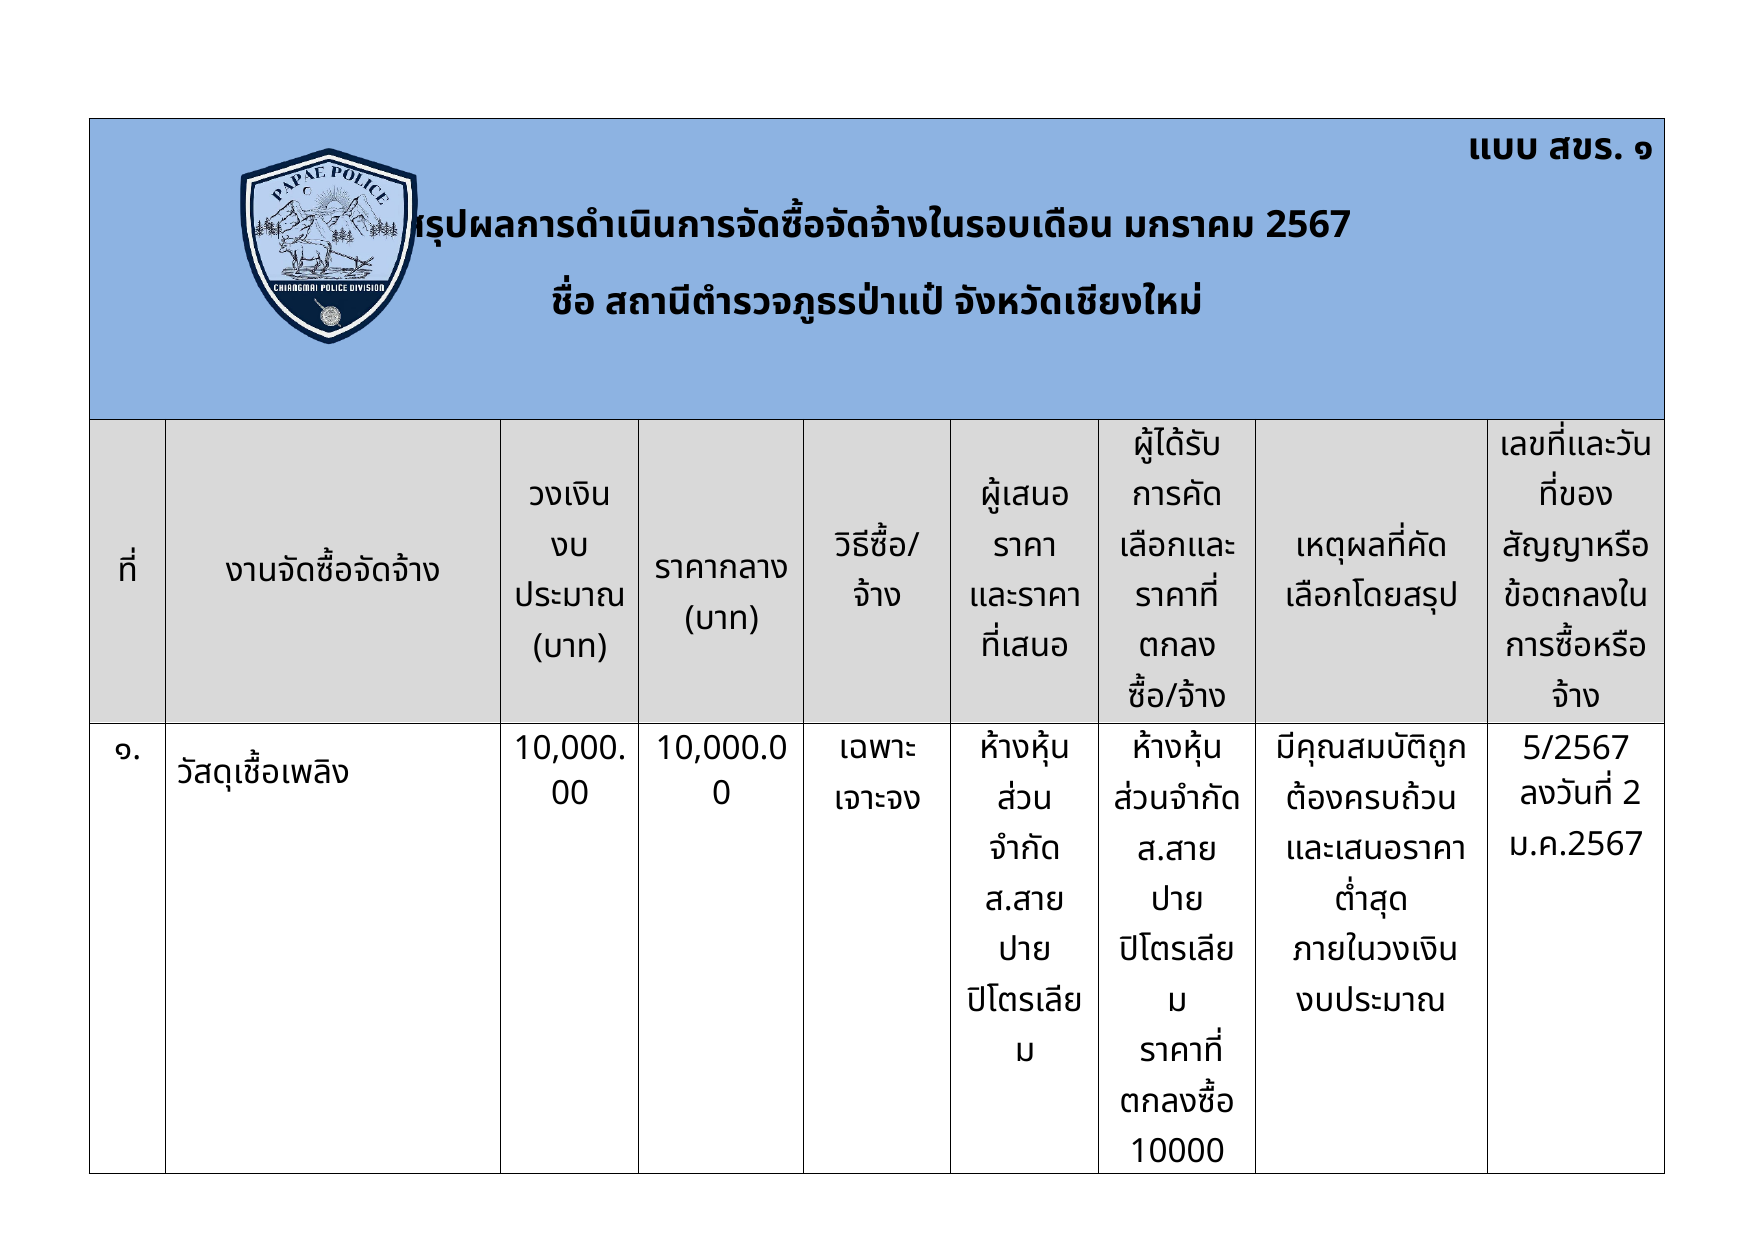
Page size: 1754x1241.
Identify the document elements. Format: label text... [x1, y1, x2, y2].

table_cell ราคากลาง (บาท) [639, 420, 803, 722]
picture [210, 127, 445, 361]
table_cell ผู้เสนอราคา และราคาที่เสนอ [951, 420, 1098, 722]
table_cell ๑. [90, 724, 165, 1172]
table_cell วิธีซื้อ/จ้าง [804, 420, 950, 722]
table_cell วงเงินงบประมาณ (บาท) [501, 420, 638, 722]
table_cell เหตุผลที่คัดเลือกโดยสรุป [1256, 420, 1487, 722]
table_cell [951, 724, 1098, 1172]
table_cell งานจัดซื้อจัดจ้าง [166, 420, 500, 722]
table_cell ที่ [90, 420, 165, 722]
table_cell 10,000.00 [639, 724, 803, 1172]
table_cell เลขที่และวันที่ของสัญญาหรือข้อตกลงในการซื้อหรือจ้าง [1488, 420, 1664, 722]
table_cell 10,000.00 [501, 724, 638, 1172]
table_header แบบ สขร. ๑ สรุปผลการดำเนินการจัดซื้อจัดจ้างในรอบเดือน มกราคม 2567 ชื่อ สถานีตำรวจภูธรป่าแป๋ จังหวัดเชียงใหม่ [90, 119, 1664, 419]
table_cell ผู้ได้รับการคัดเลือกและราคาที่ตกลงซื้อ/จ้าง [1099, 420, 1255, 722]
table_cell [1488, 724, 1664, 1172]
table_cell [1099, 724, 1255, 1172]
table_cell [1256, 724, 1487, 1172]
table_cell เฉพาะเจาะจง [804, 724, 950, 1172]
table_cell วัสดุเชื้อเพลิง [166, 724, 500, 1172]
